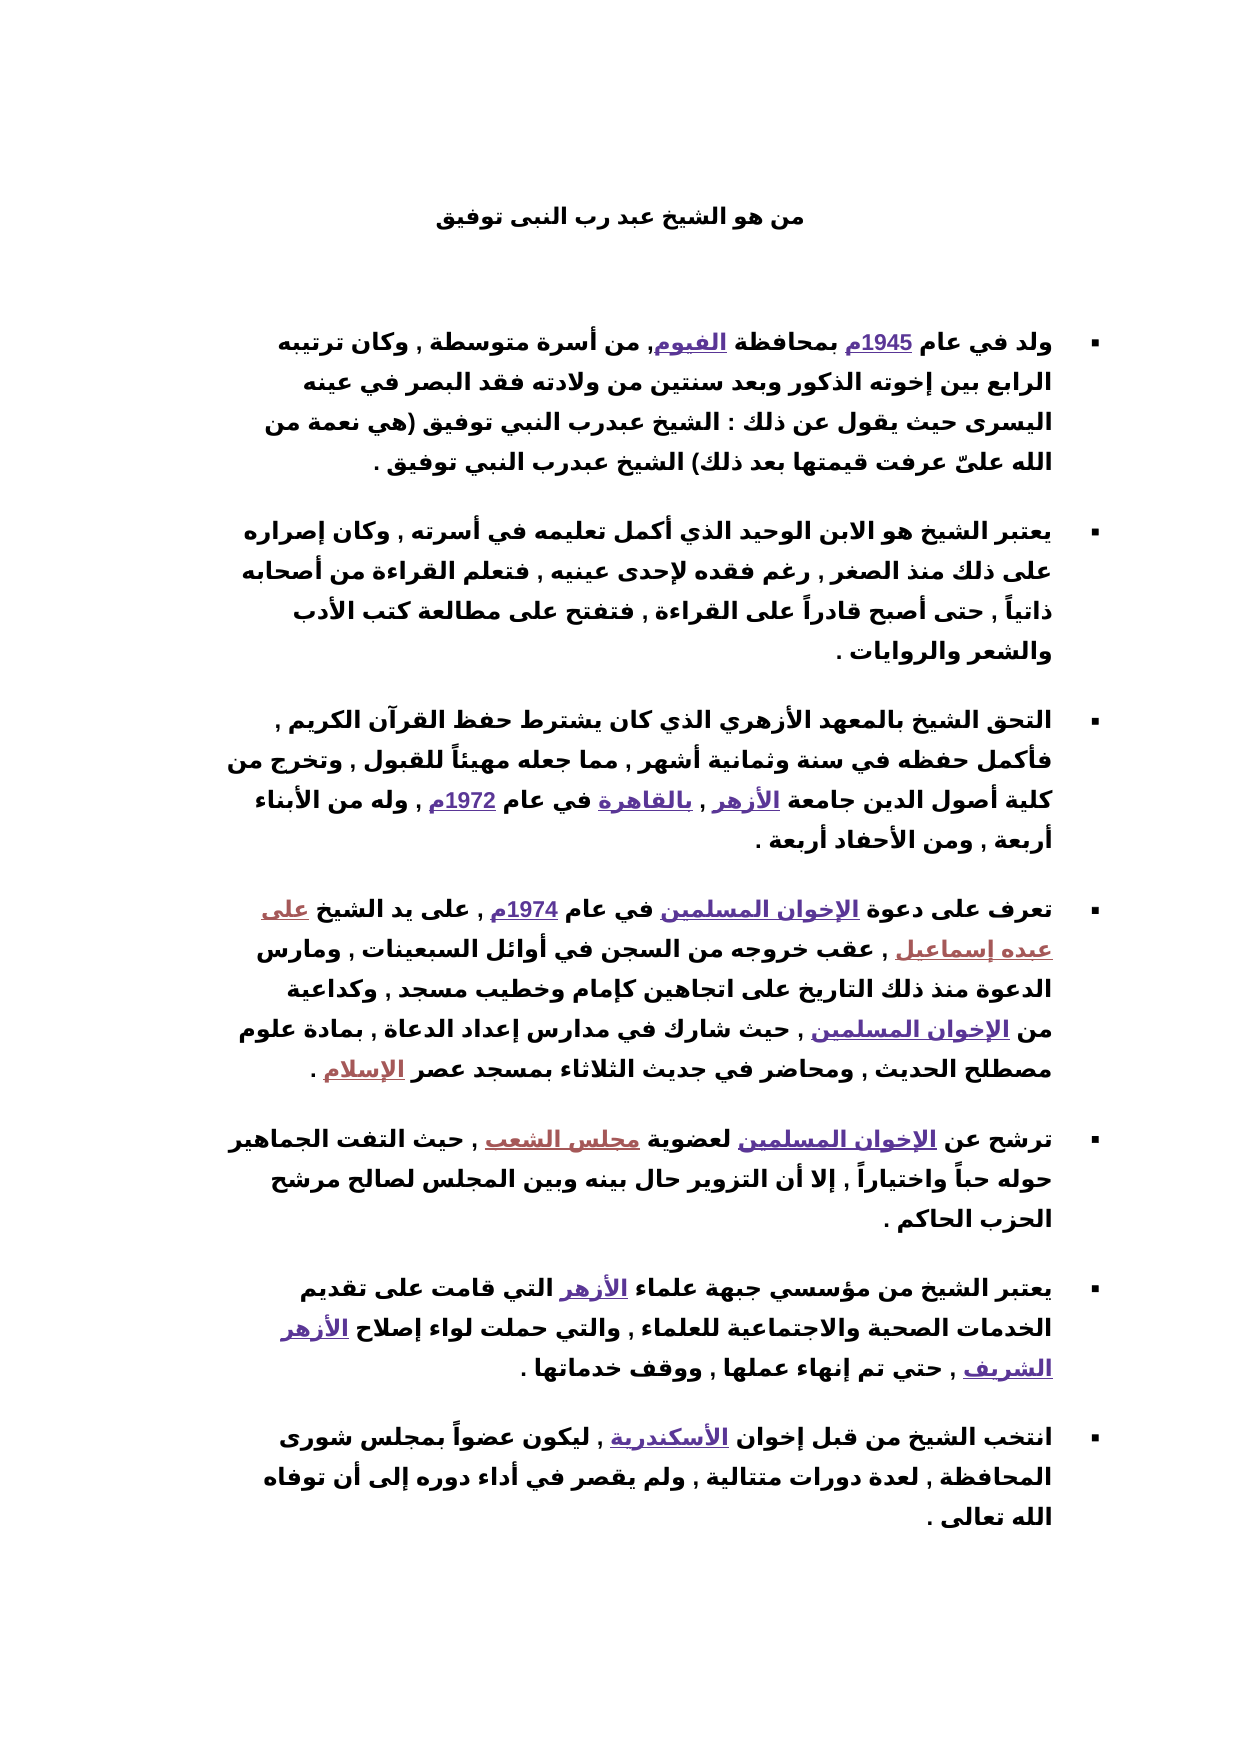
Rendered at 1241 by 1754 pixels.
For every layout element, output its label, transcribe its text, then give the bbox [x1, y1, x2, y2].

list تعرف على دعوة الإخوان المسلمين في عام 1974م , على يد الشيخ على عبده إسماعيل , عقب خروجه من السجن في أوائل السبعينات , ومارس الدعوة منذ ذلك التاريخ على اتجاهين كإمام وخطيب مسجد , وكداعية من الإخوان المسلمين , حيث شارك في مدارس إعداد الدعاة , بمادة علوم مصطلح الحديث , ومحاضر في جديث الثلاثاء بمسجد عصر الإسلام . [225, 883, 1090, 1083]
list التحق الشيخ بالمعهد الأزهري الذي كان يشترط حفظ القرآن الكريم , فأكمل حفظه في سنة وثمانية أشهر , مما جعله مهيئاً للقبول , وتخرج من كلية أصول الدين جامعة الأزهر , بالقاهرة في عام 1972م , وله من الأبناء أربعة , ومن الأحفاد أربعة . [225, 694, 1090, 854]
text من هو الشيخ عبد رب النبى توفيق [187, 203, 1053, 229]
list انتخب الشيخ من قبل إخوان الأسكندرية , ليكون عضواً بمجلس شورى المحافظة , لعدة دورات متتالية , ولم يقصر في أداء دوره إلى أن توفاه الله تعالى . [225, 1410, 1090, 1530]
list ولد في عام 1945م بمحافظة الفيوم, من أسرة متوسطة , وكان ترتيبه الرابع بين إخوته الذكور وبعد سنتين من ولادته فقد البصر في عينه اليسرى حيث يقول عن ذلك : الشيخ عبدرب النبي توفيق (هي نعمة من الله علىّ عرفت قيمتها بعد ذلك) الشيخ عبدرب النبي توفيق . [225, 315, 1090, 475]
list يعتبر الشيخ من مؤسسي جبهة علماء الأزهر التي قامت على تقديم الخدمات الصحية والاجتماعية للعلماء , والتي حملت لواء إصلاح الأزهر الشريف , حتي تم إنهاء عملها , ووقف خدماتها . [225, 1261, 1090, 1381]
list ترشح عن الإخوان المسلمين لعضوية مجلس الشعب , حيث التفت الجماهير حوله حباً واختياراً , إلا أن التزوير حال بينه وبين المجلس لصالح مرشح الحزب الحاكم . [225, 1112, 1090, 1232]
list يعتبر الشيخ هو الابن الوحيد الذي أكمل تعليمه في أسرته , وكان إصراره على ذلك منذ الصغر , رغم فقده لإحدى عينيه , فتعلم القراءة من أصحابه ذاتياً , حتى أصبح قادراً على القراءة , فتفتح على مطالعة كتب الأدب والشعر والروايات . [225, 504, 1090, 664]
